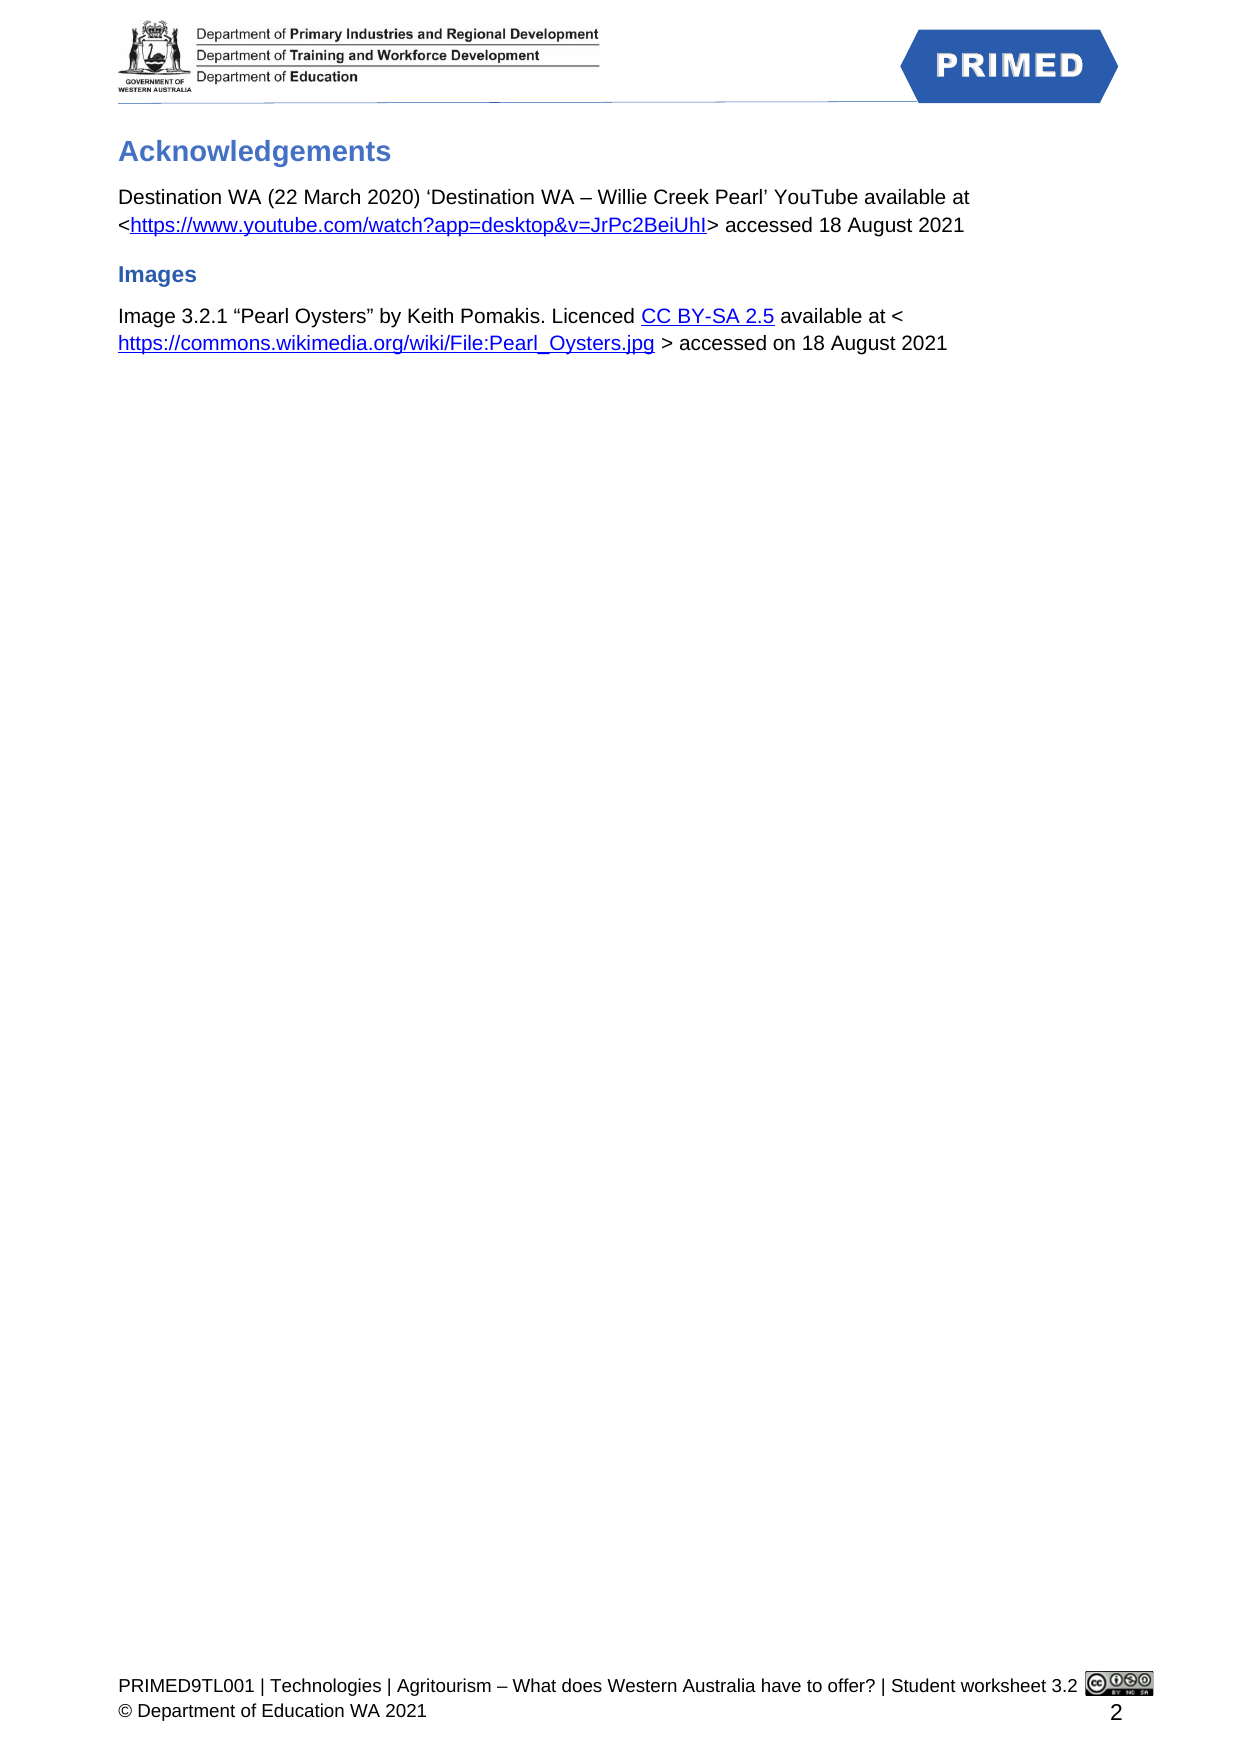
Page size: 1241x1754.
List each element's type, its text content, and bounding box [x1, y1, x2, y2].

picture [926, 39, 1093, 94]
text Image 3.2.1 “Pearl Oysters” by Keith Pomakis. Licenced CC BY-SA 2.5 available at < https://commons.wikimedia.org/wiki/File:Pearl_Oysters.jpg > accessed on 18 August 2021 [118, 304, 1173, 355]
subtitle Acknowledgements [118, 133, 1173, 167]
text <https://www.youtube.com/watch?app=desktop&v=JrPc2BeiUhI> accessed 18 August 2021 [118, 212, 1173, 236]
picture [1085, 1671, 1154, 1696]
subtitle Images [118, 261, 1173, 287]
picture [118, 20, 600, 92]
text Destination WA (22 March 2020) ‘Destination WA – Willie Creek Pearl’ YouTube available at [118, 185, 1173, 209]
